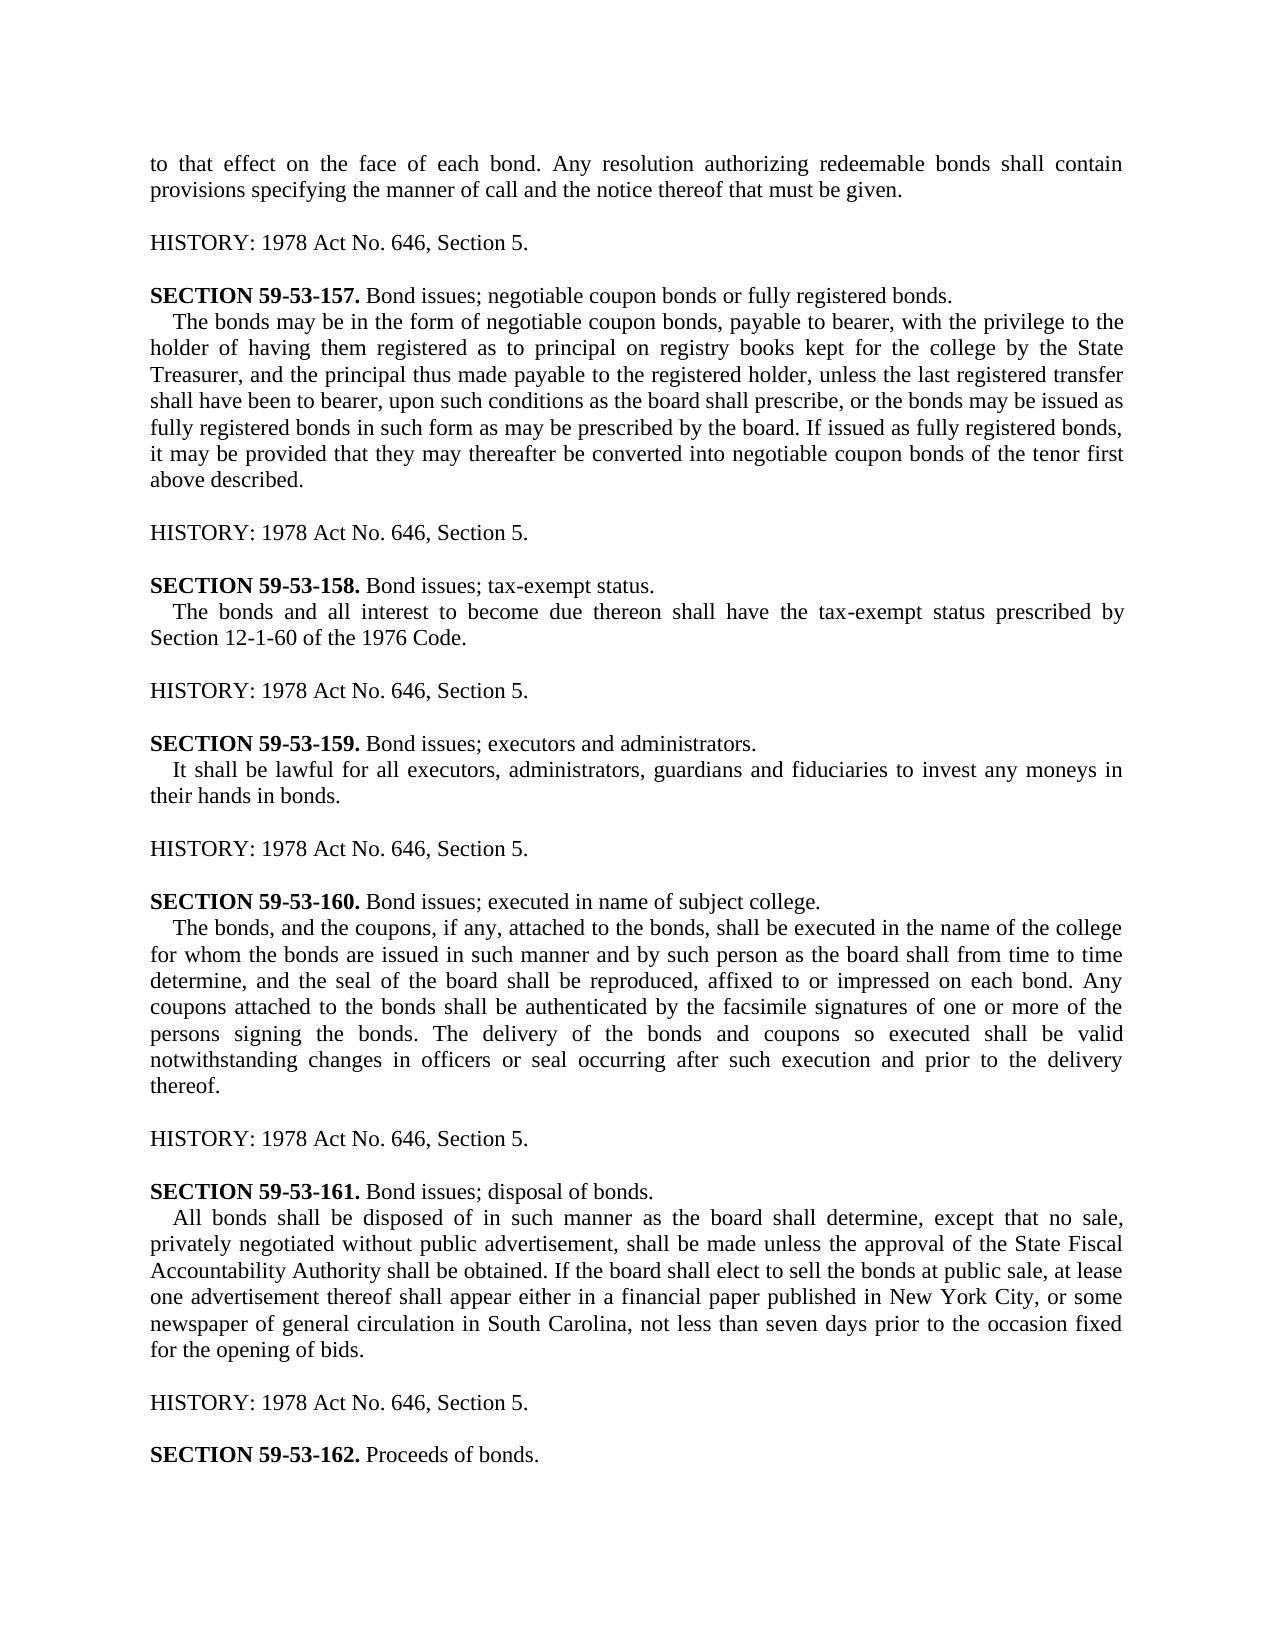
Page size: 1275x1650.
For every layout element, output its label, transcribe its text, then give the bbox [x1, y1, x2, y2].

text HISTORY: 1978 Act No. 646, Section 5. [150, 1389, 1125, 1415]
text HISTORY: 1978 Act No. 646, Section 5. [150, 1125, 1125, 1151]
text SECTION 59-53-161. Bond issues; disposal of bonds. [150, 1178, 1125, 1204]
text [150, 150, 1125, 203]
text SECTION 59-53-160. Bond issues; executed in name of subject college. [150, 888, 1125, 914]
text HISTORY: 1978 Act No. 646, Section 5. [150, 835, 1125, 862]
text SECTION 59-53-157. Bond issues; negotiable coupon bonds or fully registered bonds. [150, 282, 1125, 308]
text All bonds shall be disposed of in such manner as the board shall determine, except that no sale, privately negotiated without public advertisement, shall be made unless the approval of the State Fiscal Accountability Authority shall be obtained. If the board shall elect to sell the bonds at public sale, at lease one advertisement thereof shall appear either in a financial paper published in New York City, or some newspaper of general circulation in South Carolina, not less than seven days prior to the occasion fixed for the opening of bids. [150, 1204, 1125, 1362]
text The bonds, and the coupons, if any, attached to the bonds, shall be executed in the name of the college for whom the bonds are issued in such manner and by such person as the board shall from time to time determine, and the seal of the board shall be reproduced, affixed to or impressed on each bond. Any coupons attached to the bonds shall be authenticated by the facsimile signatures of one or more of the persons signing the bonds. The delivery of the bonds and coupons so executed shall be valid notwithstanding changes in officers or seal occurring after such execution and prior to the delivery thereof. [150, 914, 1125, 1099]
text HISTORY: 1978 Act No. 646, Section 5. [150, 519, 1125, 545]
text The bonds may be in the form of negotiable coupon bonds, payable to bearer, with the privilege to the holder of having them registered as to principal on registry books kept for the college by the State Treasurer, and the principal thus made payable to the registered holder, unless the last registered transfer shall have been to bearer, upon such conditions as the board shall prescribe, or the bonds may be issued as fully registered bonds in such form as may be prescribed by the board. If issued as fully registered bonds, it may be provided that they may thereafter be converted into negotiable coupon bonds of the tenor first above described. [150, 308, 1125, 493]
text SECTION 59-53-162. Proceeds of bonds. [150, 1441, 1125, 1468]
text HISTORY: 1978 Act No. 646, Section 5. [150, 677, 1125, 703]
text SECTION 59-53-158. Bond issues; tax-exempt status. [150, 572, 1125, 598]
text HISTORY: 1978 Act No. 646, Section 5. [150, 229, 1125, 255]
text The bonds and all interest to become due thereon shall have the tax-exempt status prescribed by Section 12-1-60 of the 1976 Code. [150, 598, 1125, 651]
text SECTION 59-53-159. Bond issues; executors and administrators. [150, 730, 1125, 756]
text It shall be lawful for all executors, administrators, guardians and fiduciaries to invest any moneys in their hands in bonds. [150, 756, 1125, 809]
